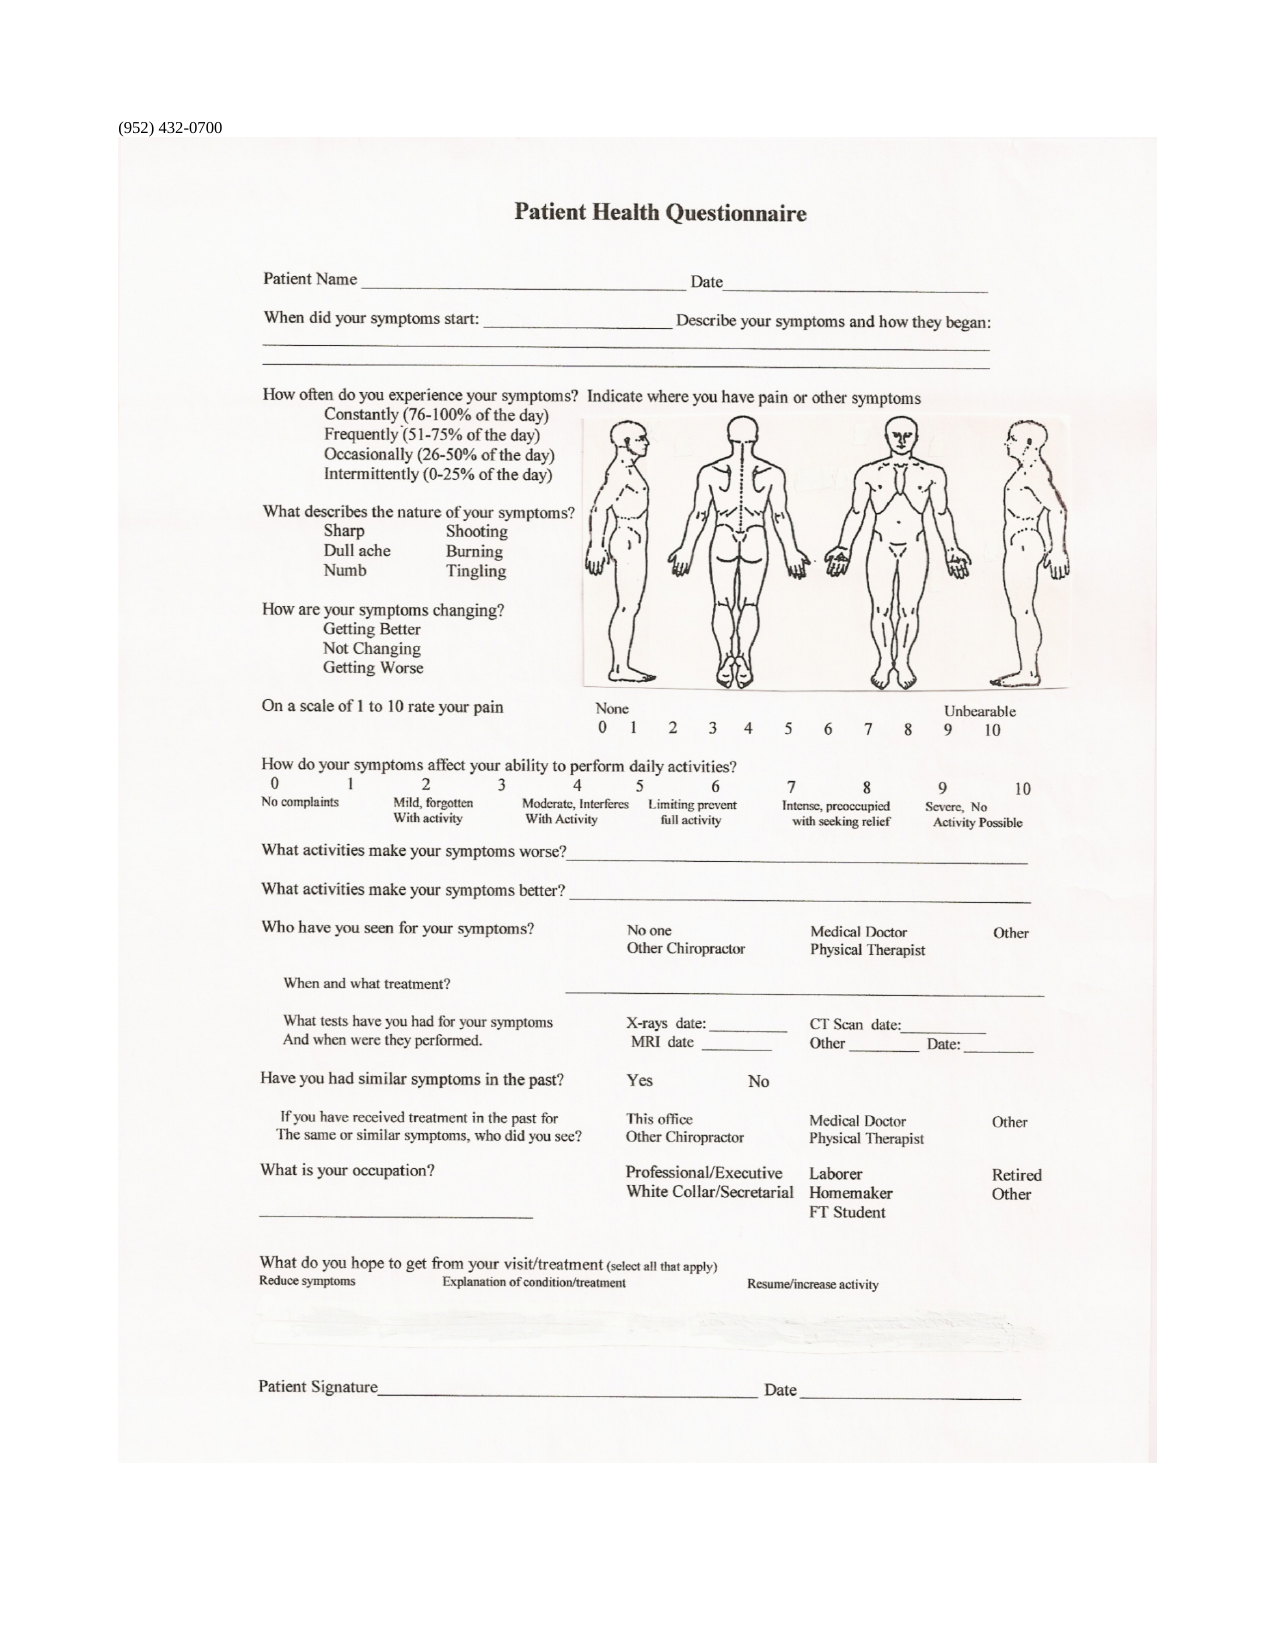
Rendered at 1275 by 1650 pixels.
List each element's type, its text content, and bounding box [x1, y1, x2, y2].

picture [118, 137, 1157, 1463]
text (952) 432-0700 [118, 118, 1157, 137]
